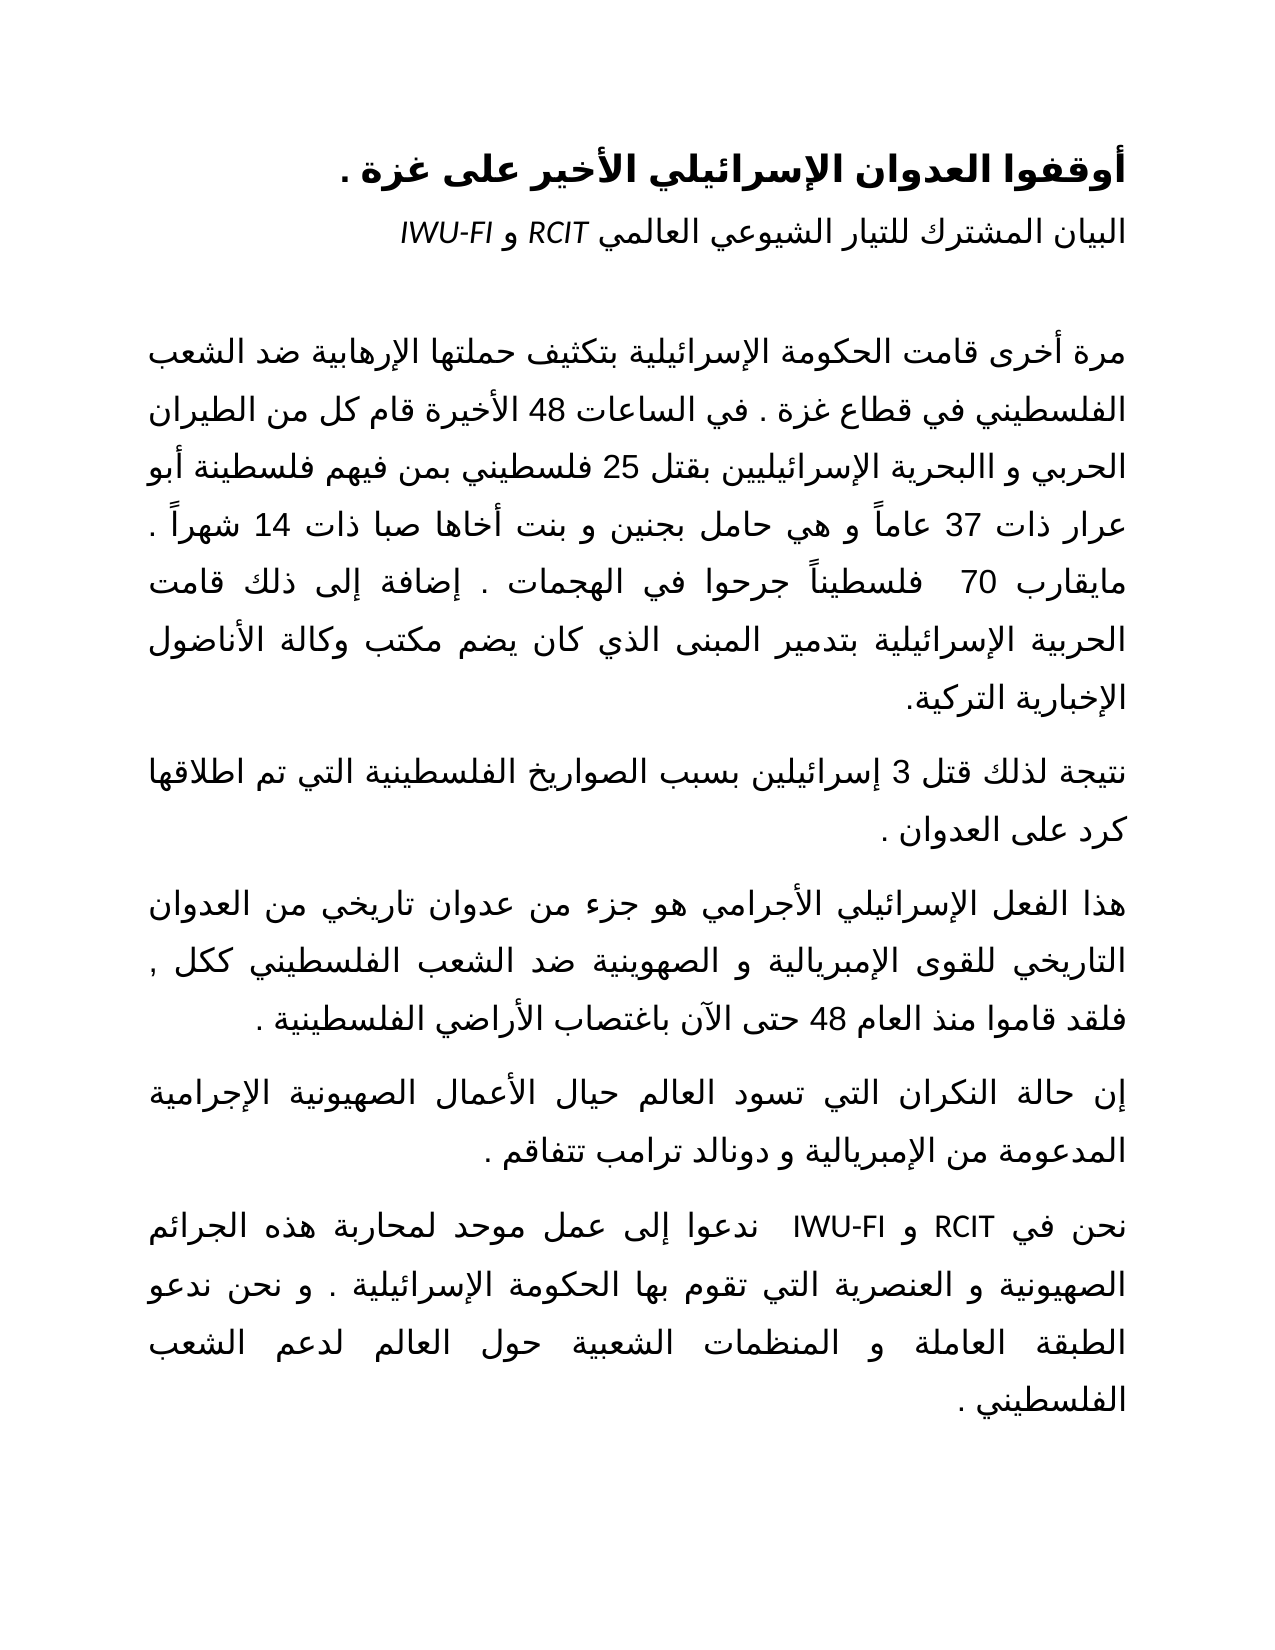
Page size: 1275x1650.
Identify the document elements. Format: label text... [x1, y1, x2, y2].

text نحن في RCIT و IWU-FI ندعوا إلى عمل موحد لمحاربة هذه الجرائم الصهيونية و العنصرية التي تقوم بها الحكومة الإسرائيلية . و نحن ندعو الطبقة العاملة و المنظمات الشعبية حول العالم لدعم الشعب الفلسطيني . [148, 1205, 1127, 1419]
text أوقفوا العدوان الإسرائيلي الأخير على غزة . [148, 148, 1127, 191]
text البيان المشترك للتيار الشيوعي العالمي RCIT و IWU-FI [148, 211, 1127, 252]
text إن حالة النكران التي تسود العالم حيال الأعمال الصهيونية الإجرامية المدعومة من الإمبريالية و دونالد ترامب تتفاقم . [148, 1073, 1127, 1169]
text هذا الفعل الإسرائيلي الأجرامي هو جزء من عدوان تاريخي من العدوان التاريخي للقوى الإمبريالية و الصهوينية ضد الشعب الفلسطيني ككل , فلقد قاموا منذ العام 48 حتى الآن باغتصاب الأراضي الفلسطينية . [148, 884, 1127, 1037]
text نتيجة لذلك قتل 3 إسرائيلين بسبب الصواريخ الفلسطينية التي تم اطلاقها كرد على العدوان . [148, 752, 1127, 848]
text مرة أخرى قامت الحكومة الإسرائيلية بتكثيف حملتها الإرهابية ضد الشعب الفلسطيني في قطاع غزة . في الساعات 48 الأخيرة قام كل من الطيران الحربي و االبحرية الإسرائيليين بقتل 25 فلسطيني بمن فيهم فلسطينة أبو عرار ذات 37 عاماً و هي حامل بجنين و بنت أخاها صبا ذات 14 شهراً . مايقارب 70 فلسطيناً جرحوا في الهجمات . إضافة إلى ذلك قامت الحربية الإسرائيلية بتدمير المبنى الذي كان يضم مكتب وكالة الأناضول الإخبارية التركية. [148, 332, 1127, 716]
